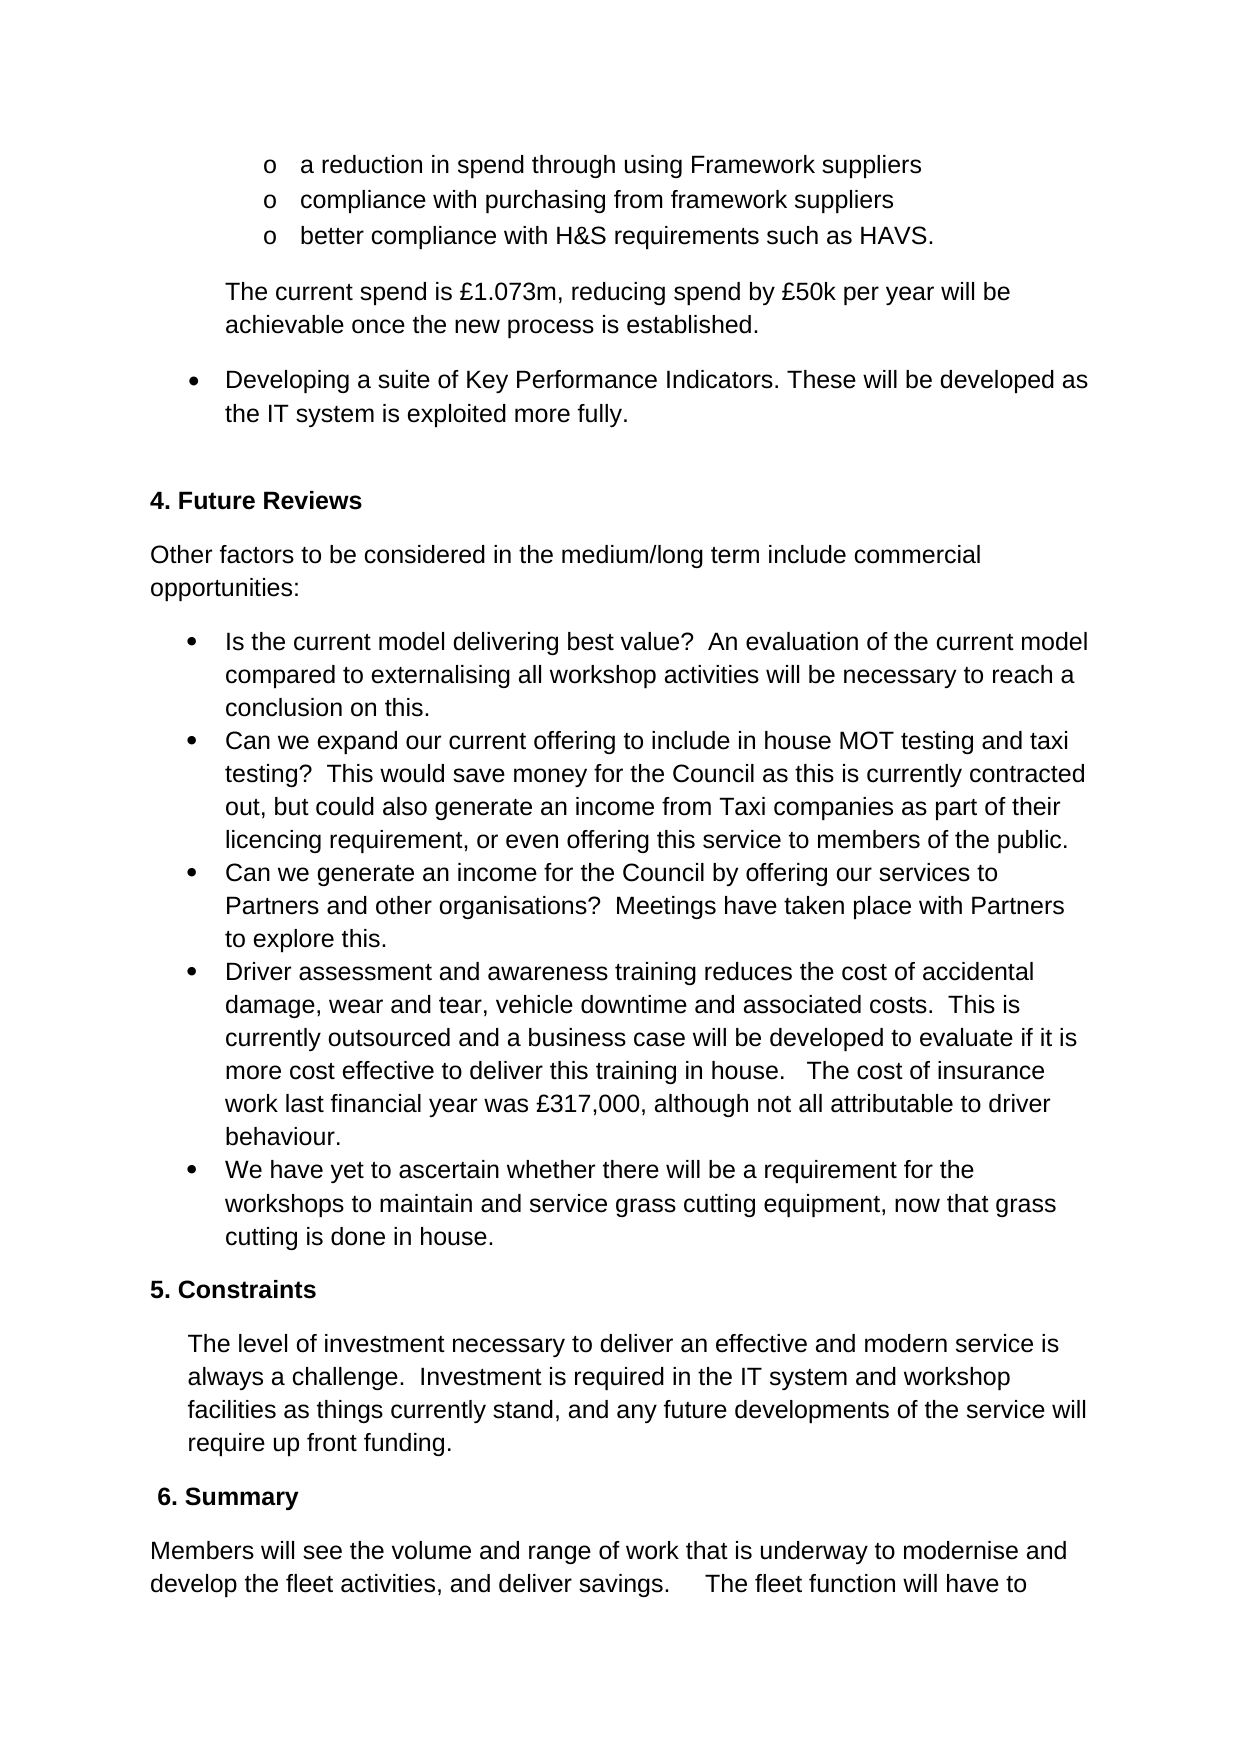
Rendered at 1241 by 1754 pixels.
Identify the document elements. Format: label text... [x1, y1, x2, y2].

list Can we generate an income for the Council by offering our services to Partners and other organisations? Meetings have taken place with Partners to explore this. [187, 858, 1090, 953]
text 4. Future Reviews [150, 486, 1090, 515]
text The level of investment necessary to deliver an effective and modern service is always a challenge. Investment is required in the IT system and workshop facilities as things currently stand, and any future developments of the service will require up front funding. [187, 1329, 1090, 1457]
list better compliance with H&S requirements such as HAVS. [262, 221, 1090, 252]
list Is the current model delivering best value? An evaluation of the current model compared to externalising all workshop activities will be necessary to reach a conclusion on this. [187, 627, 1090, 722]
text The current spend is £1.073m, reducing spend by £50k per year will be achievable once the new process is established. [225, 277, 1090, 339]
text 5. Constraints [150, 1275, 1090, 1304]
list compliance with purchasing from framework suppliers [262, 186, 1090, 216]
text 6. Summary [150, 1482, 1090, 1511]
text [150, 1536, 1090, 1598]
list a reduction in spend through using Framework suppliers [262, 150, 1090, 181]
text Other factors to be considered in the medium/long term include commercial opportunities: [150, 540, 1090, 602]
list Developing a suite of Key Performance Indicators. These will be developed as the IT system is exploited more fully. [187, 364, 1090, 428]
list Can we expand our current offering to include in house MOT testing and taxi testing? This would save money for the Council as this is currently contracted out, but could also generate an income from Taxi companies as part of their licencing requirement, or even offering this service to members of the public. [187, 726, 1090, 854]
list We have yet to ascertain whether there will be a requirement for the workshops to maintain and service grass cutting equipment, now that grass cutting is done in house. [187, 1155, 1090, 1250]
list Driver assessment and awareness training reduces the cost of accidental damage, wear and tear, vehicle downtime and associated costs. This is currently outsourced and a business case will be developed to evaluate if it is more cost effective to deliver this training in house. The cost of insurance work last financial year was £317,000, although not all attributable to driver behaviour. [187, 957, 1090, 1151]
